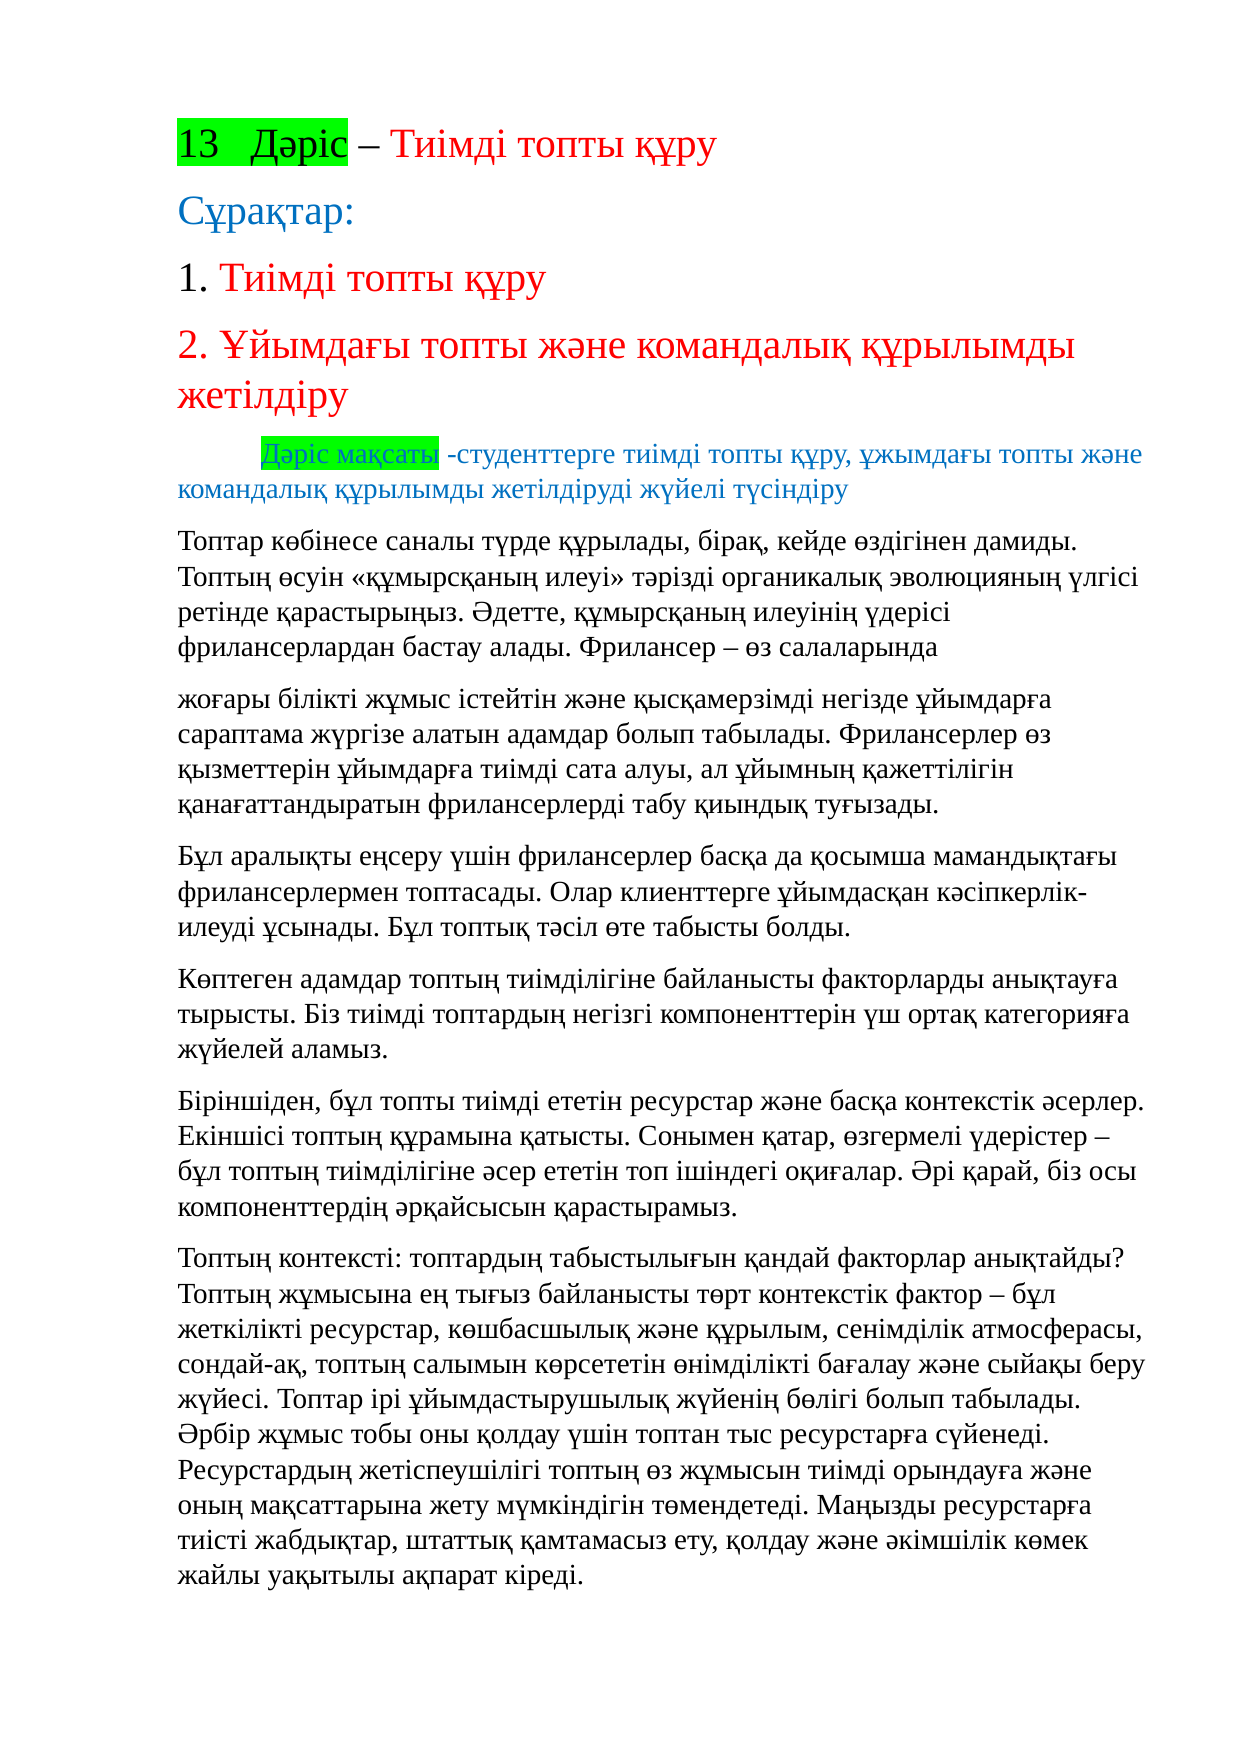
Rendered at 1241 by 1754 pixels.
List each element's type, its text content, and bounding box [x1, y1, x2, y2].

text 13 Дәріс – Тиімді топты құру [348, 118, 1152, 166]
text 1. Тиімді топты құру [177, 252, 1152, 300]
text 2. Ұйымдағы топты және командалық құрылымды жетілдіру [177, 319, 1152, 417]
text Топтар көбінесе саналы түрде құрылады, бірақ, кейде өздігінен дамиды. Топтың өсуін «құмырсқаның илеуі» тәрізді органикалық эволюцияның үлгісі ретінде қарастырыңыз. Әдетте, құмырсқаның илеуінің үдерісі фрилансерлардан бастау алады. Фрилансер – өз салаларында [177, 523, 1152, 663]
text Көптеген адамдар топтың тиімділігіне байланысты факторларды анықтауға тырысты. Біз тиімді топтардың негізгі компоненттерін үш ортақ категорияға жүйелей аламыз. [177, 961, 1152, 1065]
text Сұрақтар: [177, 185, 1152, 233]
text Біріншіден, бұл топты тиімді ететін ресурстар және басқа контекстік әсерлер. Екіншісі топтың құрамына қатысты. Сонымен қатар, өзгермелі үдерістер – бұл топтың тиімділігіне әсер ететін топ ішіндегі оқиғалар. Әрі қарай, біз осы компоненттердің әрқайсысын қарастырамыз. [177, 1083, 1152, 1222]
text Топтың контексті: топтардың табыстылығын қандай факторлар анықтайды? Топтың жұмысына ең тығыз байланысты төрт контекстік фактор – бұл жеткілікті ресурстар, көшбасшылық және құрылым, сенімділік атмосферасы, сондай-ақ, топтың салымын көрсететін өнімділікті бағалау және сыйақы беру жүйесі. Топтар ірі ұйымдастырушылық жүйенің бөлігі болып табылады. Әрбір жұмыс тобы оны қолдау үшін топтан тыс ресурстарға сүйенеді. Ресурстардың жетіспеушілігі топтың өз жұмысын тиімді орындауға және оның мақсаттарына жету мүмкіндігін төмендетеді. Маңызды ресурстарға тиісті жабдықтар, штаттық қамтамасыз ету, қолдау және әкімшілік көмек жайлы уақытылы ақпарат кіреді. [177, 1241, 1152, 1591]
text жоғары білікті жұмыс істейтін және қысқамерзімді негізде ұйымдарға сараптама жүргізе алатын адамдар болып табылады. Фрилансерлер өз қызметтерін ұйымдарға тиімді сата алуы, ал ұйымның қажеттілігін қанағаттандыратын фрилансерлерді табу қиындық туғызады. [177, 681, 1152, 820]
text Бұл аралықты еңсеру үшін фрилансерлер басқа да қосымша мамандықтағы фрилансерлермен топтасады. Олар клиенттерге ұйымдасқан кәсіпкерлік-илеуді ұсынады. Бұл топтық тәсіл өте табысты болды. [177, 838, 1152, 942]
text Дәріс мақсаты -студенттерге тиімді топты құру, ұжымдағы топты және командалық құрылымды жетілдіруді жүйелі түсіндіру [177, 436, 1152, 505]
